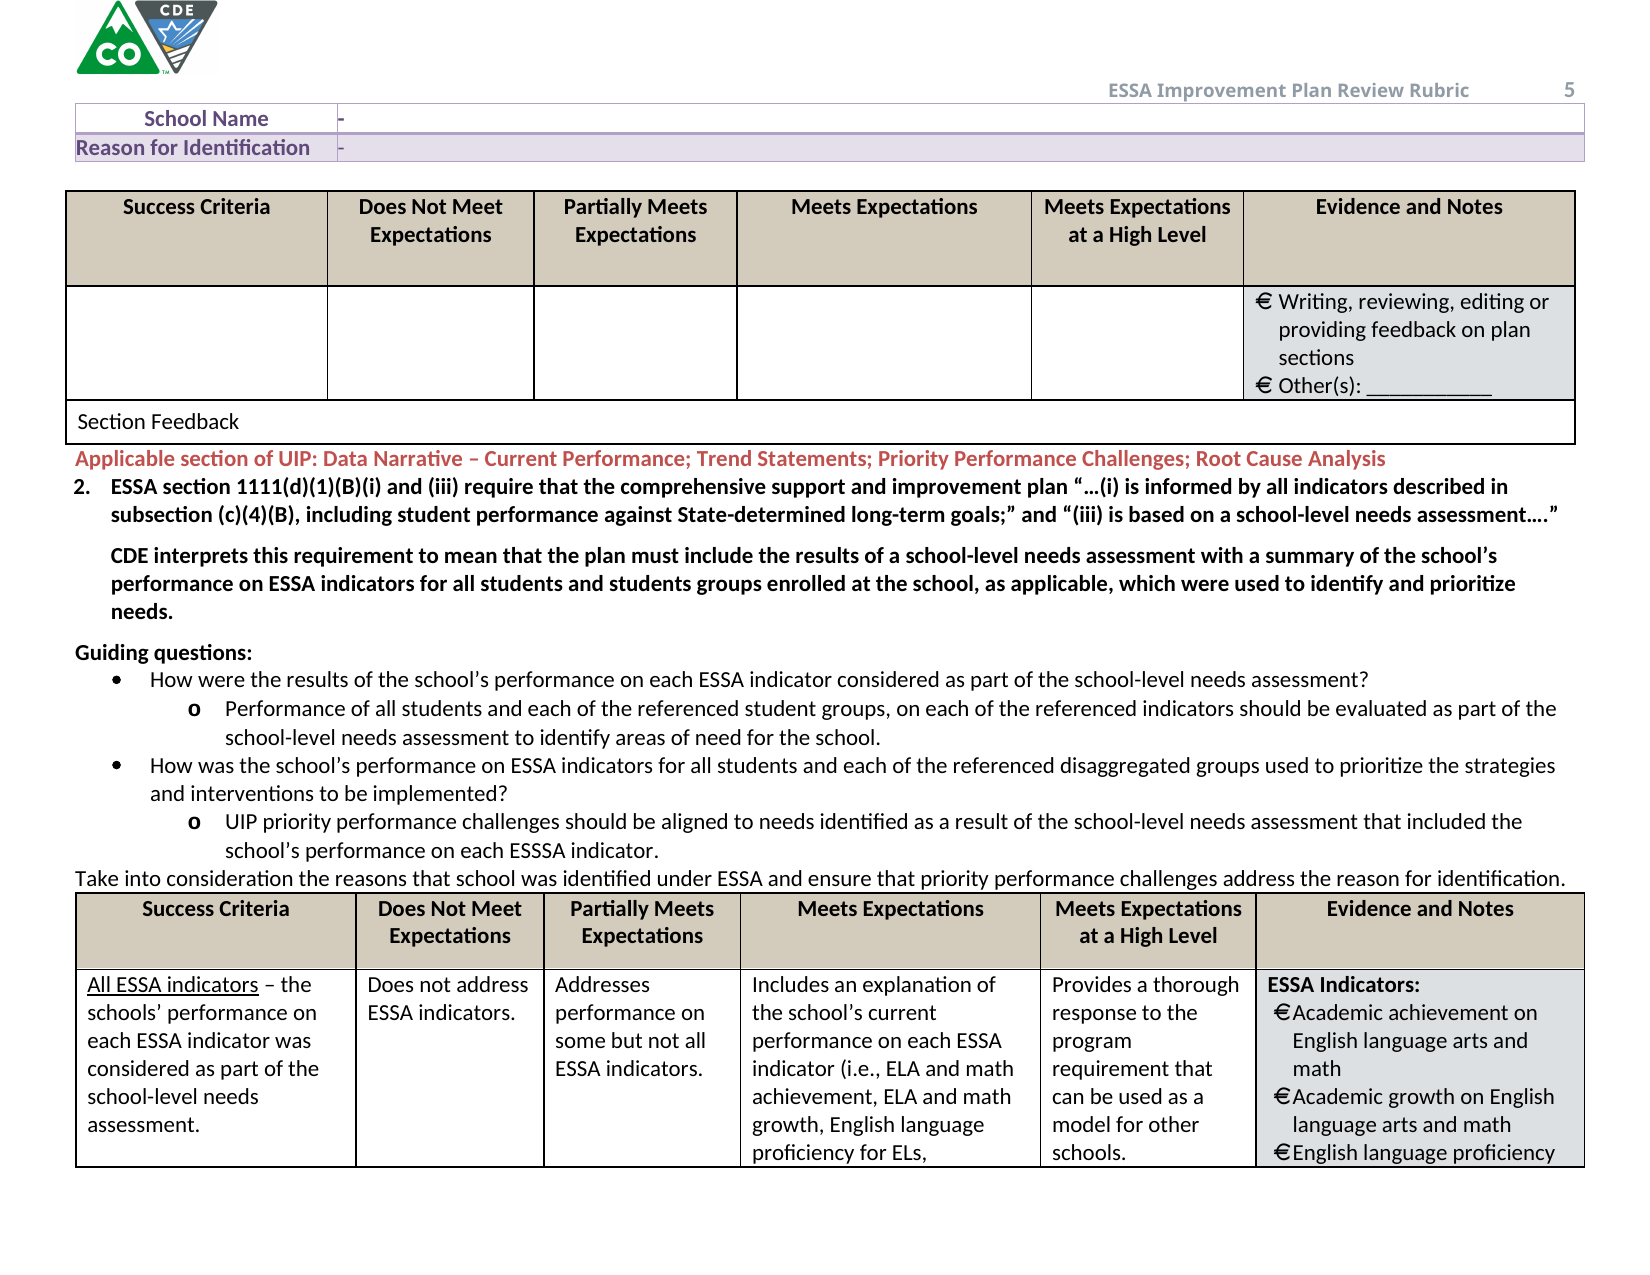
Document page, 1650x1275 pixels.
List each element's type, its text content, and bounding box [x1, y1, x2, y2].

table_header Meets Expectations [738, 192, 1031, 285]
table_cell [77, 970, 355, 1166]
table_header Does Not Meet Expectations [328, 192, 533, 285]
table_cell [1244, 287, 1574, 399]
text CDE interprets this requirement to mean that the plan must include the results of a school-level needs assessment with a summary of the school’s performance on ESSA indicators for all students and students groups enrolled at the school, as applicable, which were used to identify and prioritize needs. [111, 541, 1575, 625]
table_header Does Not Meet Expectations [357, 894, 543, 968]
table_header Meets Expectations at a High Level [1032, 192, 1243, 285]
table_header Meets Expectations at a High Level [1041, 894, 1255, 968]
list ESSA section 1111(d)(1)(B)(i) and (iii) require that the comprehensive support and improvement plan “…(i) is informed by all indicators described in subsection (c)(4)(B), including student performance against State-determined long-term goals;” and “(iii) is based on a school-level needs assessment….” [73, 472, 1575, 528]
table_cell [1032, 287, 1243, 399]
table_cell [1257, 970, 1584, 1166]
text Applicable section of UIP: Data Narrative – Current Performance; Trend Statements; Priority Performance Challenges; Root Cause Analysis [75, 445, 1575, 472]
table_header Partially Meets Expectations [535, 192, 736, 285]
picture [75, 0, 219, 75]
table_header Evidence and Notes [1244, 192, 1574, 285]
list Performance of all students and each of the referenced student groups, on each of the referenced indicators should be evaluated as part of the school-level needs assessment to identify areas of need for the school. [187, 694, 1575, 751]
table_header Success Criteria [77, 894, 355, 968]
text Take into consideration the reasons that school was identified under ESSA and ensure that priority performance challenges address the reason for identification. [75, 864, 1575, 892]
table_header Meets Expectations [741, 894, 1040, 968]
table_header Evidence and Notes [1257, 894, 1584, 968]
list How were the results of the school’s performance on each ESSA indicator considered as part of the school-level needs assessment? [112, 666, 1575, 694]
list UIP priority performance challenges should be aligned to needs identified as a result of the school-level needs assessment that included the school’s performance on each ESSSA indicator. [187, 807, 1575, 864]
table_cell Does not address ESSA indicators. [357, 970, 543, 1166]
text Guiding questions: [75, 638, 1575, 666]
table_header Partially Meets Expectations [545, 894, 740, 968]
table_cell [738, 287, 1031, 399]
table_header Success Criteria [67, 192, 327, 285]
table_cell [328, 287, 533, 399]
list How was the school’s performance on ESSA indicators for all students and each of the referenced disaggregated groups used to prioritize the strategies and interventions to be implemented? [112, 751, 1575, 807]
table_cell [1041, 970, 1255, 1166]
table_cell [67, 287, 327, 399]
table_cell Section Feedback [67, 401, 1574, 443]
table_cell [545, 970, 740, 1166]
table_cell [535, 287, 736, 399]
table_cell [741, 970, 1040, 1166]
